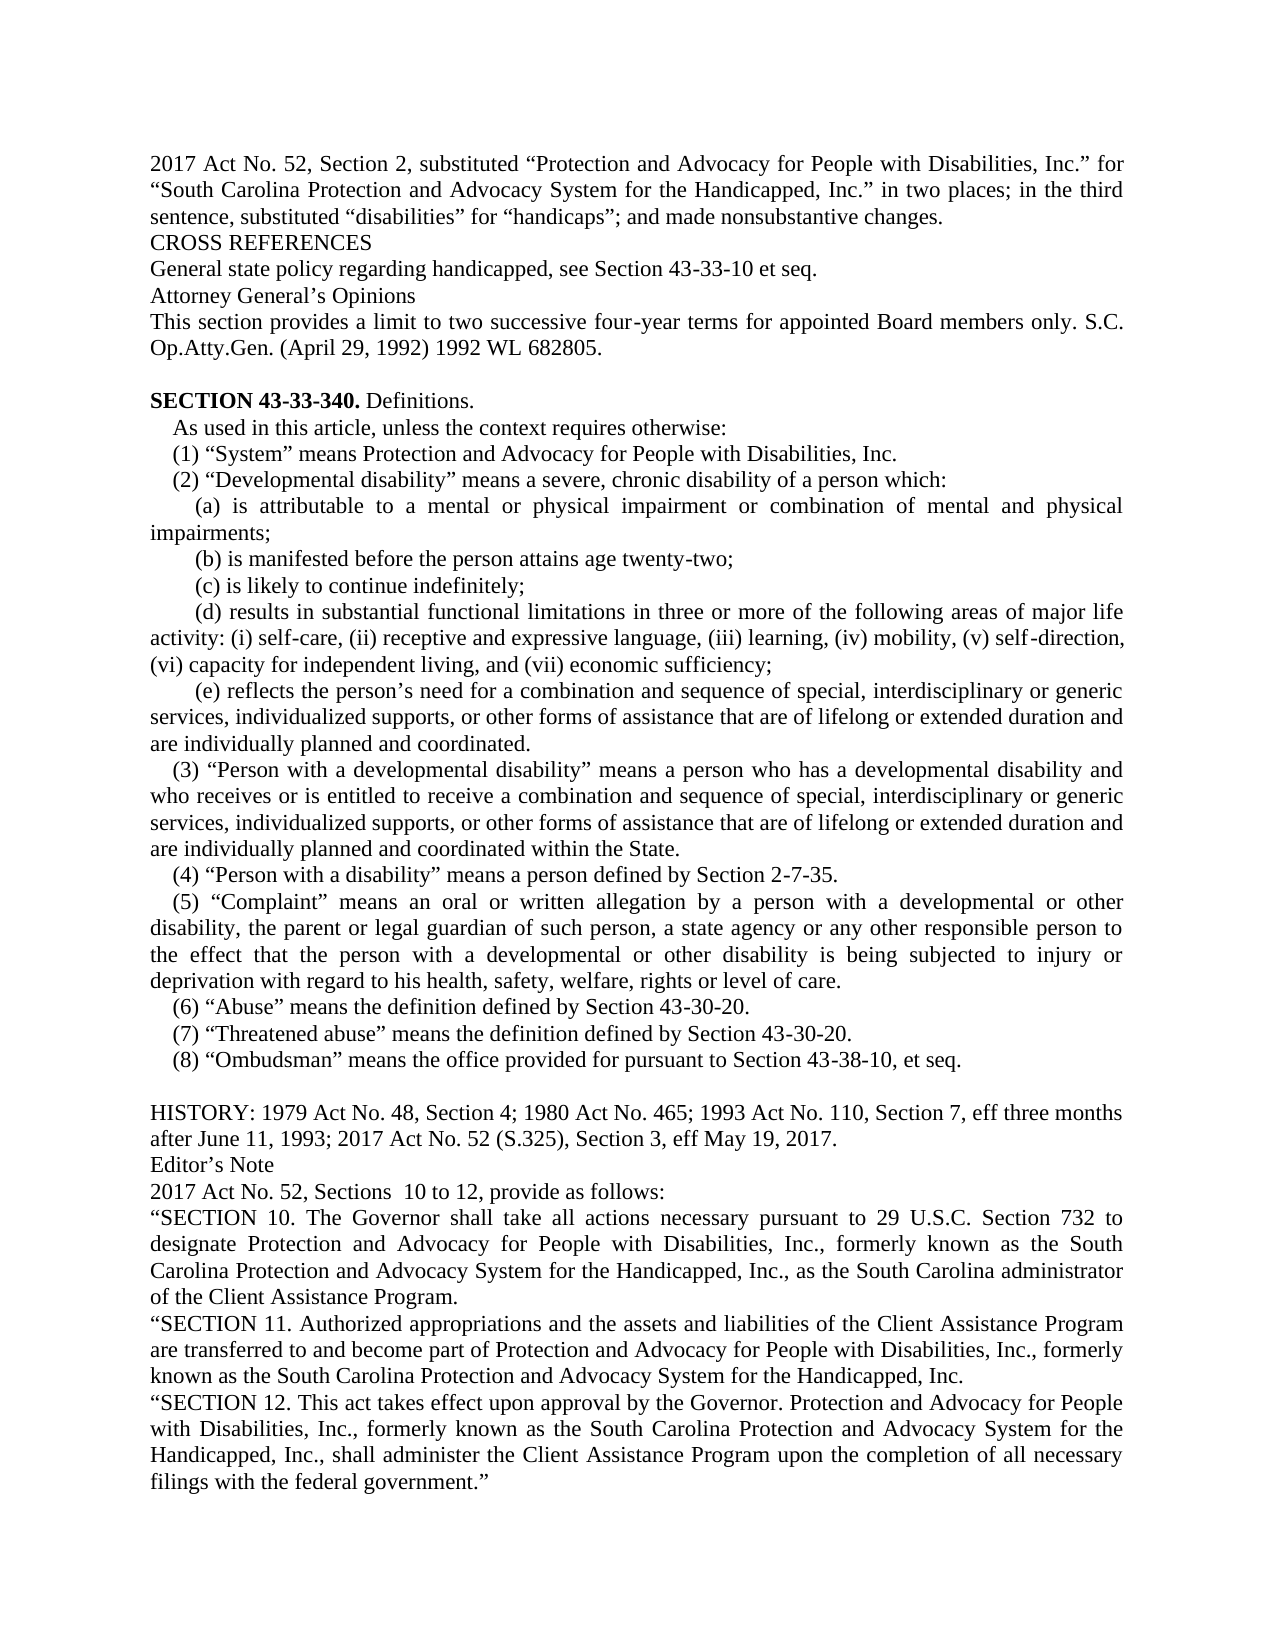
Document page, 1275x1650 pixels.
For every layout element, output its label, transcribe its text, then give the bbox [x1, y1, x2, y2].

text (7) “Threatened abuse” means the definition defined by Section 43-30-20. [150, 1020, 1125, 1046]
text Attorney General’s Opinions [150, 282, 1125, 308]
text “SECTION 10. The Governor shall take all actions necessary pursuant to 29 U.S.C. Section 732 to designate Protection and Advocacy for People with Disabilities, Inc., formerly known as the South Carolina Protection and Advocacy System for the Handicapped, Inc., as the South Carolina administrator of the Client Assistance Program. [150, 1204, 1125, 1309]
text 2017 Act No. 52, Section 2, substituted “Protection and Advocacy for People with Disabilities, Inc.” for “South Carolina Protection and Advocacy System for the Handicapped, Inc.” in two places; in the third sentence, substituted “disabilities” for “handicaps”; and made nonsubstantive changes. [150, 150, 1125, 229]
text (8) “Ombudsman” means the office provided for pursuant to Section 43-38-10, et seq. [150, 1046, 1125, 1072]
text “SECTION 11. Authorized appropriations and the assets and liabilities of the Client Assistance Program are transferred to and become part of Protection and Advocacy for People with Disabilities, Inc., formerly known as the South Carolina Protection and Advocacy System for the Handicapped, Inc. [150, 1309, 1125, 1389]
text (1) “System” means Protection and Advocacy for People with Disabilities, Inc. [150, 440, 1125, 466]
text (6) “Abuse” means the definition defined by Section 43-30-20. [150, 993, 1125, 1020]
text (2) “Developmental disability” means a severe, chronic disability of a person which: [150, 466, 1125, 493]
text 2017 Act No. 52, Sections 10 to 12, provide as follows: [150, 1178, 1125, 1204]
text As used in this article, unless the context requires otherwise: [150, 413, 1125, 440]
text General state policy regarding handicapped, see Section 43-33-10 et seq. [150, 255, 1125, 282]
text (5) “Complaint” means an oral or written allegation by a person with a developmental or other disability, the parent or legal guardian of such person, a state agency or any other responsible person to the effect that the person with a developmental or other disability is being subjected to injury or deprivation with regard to his health, safety, welfare, rights or level of care. [150, 888, 1125, 993]
text (d) results in substantial functional limitations in three or more of the following areas of major life activity: (i) self-care, (ii) receptive and expressive language, (iii) learning, (iv) mobility, (v) self-direction, (vi) capacity for independent living, and (vii) economic sufficiency; [150, 598, 1125, 677]
text Editor’s Note [150, 1151, 1125, 1178]
text HISTORY: 1979 Act No. 48, Section 4; 1980 Act No. 465; 1993 Act No. 110, Section 7, eff three months after June 11, 1993; 2017 Act No. 52 (S.325), Section 3, eff May 19, 2017. [150, 1099, 1125, 1151]
text CROSS REFERENCES [150, 229, 1125, 255]
text “SECTION 12. This act takes effect upon approval by the Governor. Protection and Advocacy for People with Disabilities, Inc., formerly known as the South Carolina Protection and Advocacy System for the Handicapped, Inc., shall administer the Client Assistance Program upon the completion of all necessary filings with the federal government.” [150, 1389, 1125, 1494]
text (c) is likely to continue indefinitely; [150, 572, 1125, 598]
text This section provides a limit to two successive four-year terms for appointed Board members only. S.C. Op.Atty.Gen. (April 29, 1992) 1992 WL 682805. [150, 308, 1125, 361]
text (4) “Person with a disability” means a person defined by Section 2-7-35. [150, 862, 1125, 888]
text (b) is manifested before the person attains age twenty-two; [150, 545, 1125, 572]
text (3) “Person with a developmental disability” means a person who has a developmental disability and who receives or is entitled to receive a combination and sequence of special, interdisciplinary or generic services, individualized supports, or other forms of assistance that are of lifelong or extended duration and are individually planned and coordinated within the State. [150, 756, 1125, 862]
text SECTION 43-33-340. Definitions. [150, 387, 1125, 413]
text (a) is attributable to a mental or physical impairment or combination of mental and physical impairments; [150, 493, 1125, 545]
text (e) reflects the person’s need for a combination and sequence of special, interdisciplinary or generic services, individualized supports, or other forms of assistance that are of lifelong or extended duration and are individually planned and coordinated. [150, 677, 1125, 756]
